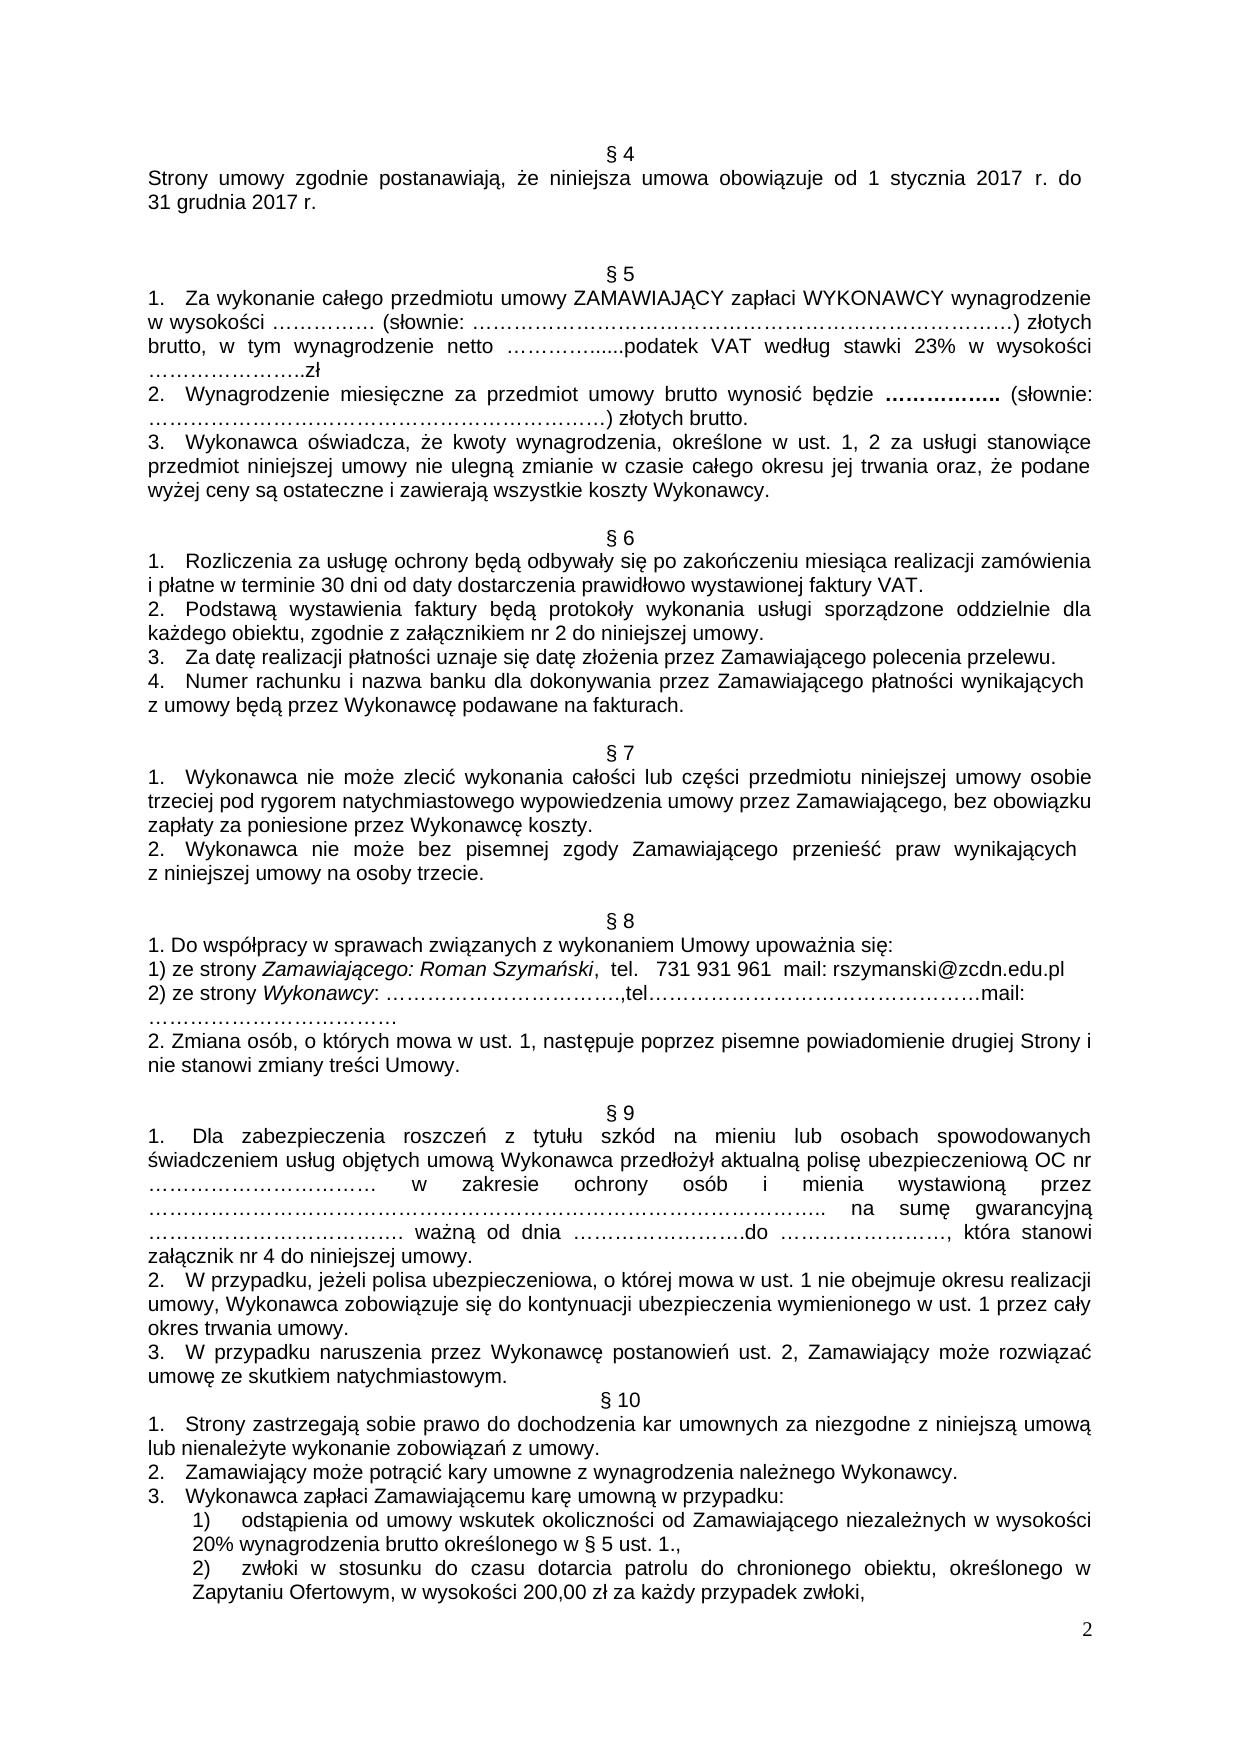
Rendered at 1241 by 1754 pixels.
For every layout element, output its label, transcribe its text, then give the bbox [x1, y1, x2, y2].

list odstąpienia od umowy wskutek okoliczności od Zamawiającego niezależnych w wysokości 20% wynagrodzenia brutto określonego w § 5 ust. 1., [192, 1508, 1092, 1556]
list Wykonawca zapłaci Zamawiającemu karę umowną w przypadku: [148, 1484, 1092, 1508]
text § 6 [148, 525, 1092, 549]
list Wykonawca nie może zlecić wykonania całości lub części przedmiotu niniejszej umowy osobie trzeciej pod rygorem natychmiastowego wypowiedzenia umowy przez Zamawiającego, bez obowiązku zapłaty za poniesione przez Wykonawcę koszty. [148, 765, 1092, 837]
text § 10 [148, 1388, 1092, 1412]
list Rozliczenia za usługę ochrony będą odbywały się po zakończeniu miesiąca realizacji zamówienia i płatne w terminie 30 dni od daty dostarczenia prawidłowo wystawionej faktury VAT. [148, 549, 1092, 597]
list zwłoki w stosunku do czasu dotarcia patrolu do chronionego obiektu, określonego w Zapytaniu Ofertowym, w wysokości 200,00 zł za każdy przypadek zwłoki, [192, 1556, 1092, 1603]
text Strony umowy zgodnie postanawiają, że niniejsza umowa obowiązuje od 1 stycznia 2017 r. do 31 grudnia 2017 r. [148, 166, 1092, 214]
list Wynagrodzenie miesięczne za przedmiot umowy brutto wynosić będzie …………….. (słownie: …………………………………………………………) złotych brutto. [148, 382, 1092, 429]
list Numer rachunku i nazwa banku dla dokonywania przez Zamawiającego płatności wynikających z umowy będą przez Wykonawcę podawane na fakturach. [148, 669, 1092, 717]
text § 8 [148, 909, 1092, 933]
text 1. Do współpracy w sprawach związanych z wykonaniem Umowy upoważnia się: [148, 933, 1092, 957]
text § 9 [148, 1100, 1092, 1124]
list Podstawą wystawienia faktury będą protokoły wykonania usługi sporządzone oddzielnie dla każdego obiektu, zgodnie z załącznikiem nr 2 do niniejszej umowy. [148, 597, 1092, 645]
text § 7 [148, 741, 1092, 765]
text 2. Zmiana osób, o których mowa w ust. 1, następuje poprzez pisemne powiadomienie drugiej Strony i nie stanowi zmiany treści Umowy. [148, 1028, 1092, 1076]
text 1) ze strony Zamawiającego: Roman Szymański, tel. 731 931 961 mail: rszymanski@zcdn.edu.pl [148, 957, 1092, 981]
list Wykonawca nie może bez pisemnej zgody Zamawiającego przenieść praw wynikających z niniejszej umowy na osoby trzecie. [148, 837, 1092, 885]
text § 5 [148, 262, 1092, 286]
list W przypadku naruszenia przez Wykonawcę postanowień ust. 2, Zamawiający może rozwiązać umowę ze skutkiem natychmiastowym. [148, 1340, 1092, 1388]
list Za datę realizacji płatności uznaje się datę złożenia przez Zamawiającego polecenia przelewu. [148, 645, 1092, 669]
list Wykonawca oświadcza, że kwoty wynagrodzenia, określone w ust. 1, 2 za usługi stanowiące przedmiot niniejszej umowy nie ulegną zmianie w czasie całego okresu jej trwania oraz, że podane wyżej ceny są ostateczne i zawierają wszystkie koszty Wykonawcy. [148, 429, 1092, 501]
text 2) ze strony Wykonawcy: …………………………….,tel…………………………………………mail: ……………………………… [148, 981, 1092, 1028]
list Dla zabezpieczenia roszczeń z tytułu szkód na mieniu lub osobach spowodowanych świadczeniem usług objętych umową Wykonawca przedłożył aktualną polisę ubezpieczeniową OC nr …………………………… w zakresie ochrony osób i mienia wystawioną przez …………………………………………………………………………………….. na sumę gwarancyjną ………………………………. ważną od dnia …………………….do ……………………, która stanowi załącznik nr 4 do niniejszej umowy. [148, 1124, 1092, 1268]
text § 4 [148, 142, 1092, 166]
list W przypadku, jeżeli polisa ubezpieczeniowa, o której mowa w ust. 1 nie obejmuje okresu realizacji umowy, Wykonawca zobowiązuje się do kontynuacji ubezpieczenia wymienionego w ust. 1 przez cały okres trwania umowy. [148, 1268, 1092, 1340]
list Strony zastrzegają sobie prawo do dochodzenia kar umownych za niezgodne z niniejszą umową lub nienależyte wykonanie zobowiązań z umowy. [148, 1412, 1092, 1460]
list Zamawiający może potrącić kary umowne z wynagrodzenia należnego Wykonawcy. [148, 1460, 1092, 1484]
list Za wykonanie całego przedmiotu umowy ZAMAWIAJĄCY zapłaci WYKONAWCY wynagrodzenie w wysokości …………… (słownie: ……………………………………………………………………) złotych brutto, w tym wynagrodzenie netto …………......podatek VAT według stawki 23% w wysokości …………………..zł [148, 286, 1092, 382]
